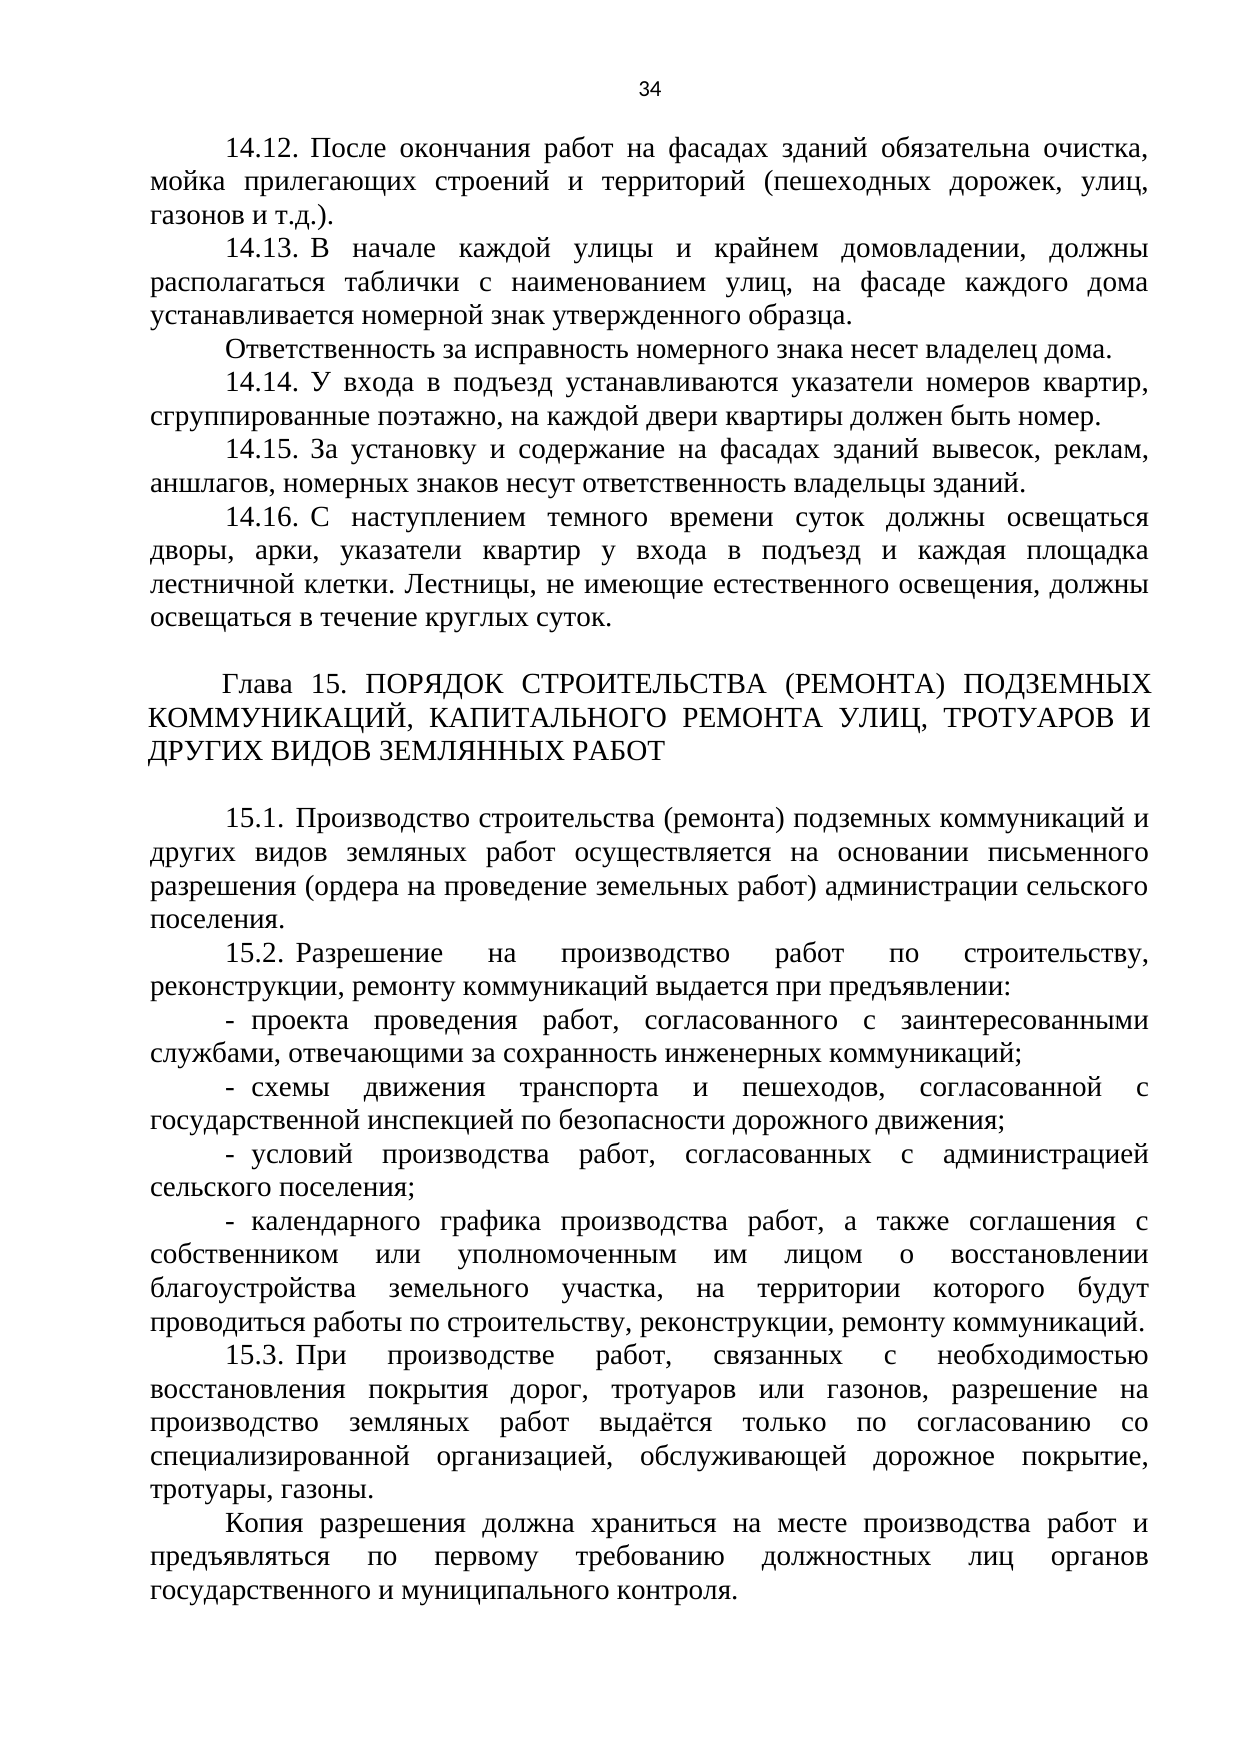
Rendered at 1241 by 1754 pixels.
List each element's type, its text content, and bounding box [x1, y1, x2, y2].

text 15.2. Разрешение на производство работ по строительству, реконструкции, ремонту коммуникаций выдается при предъявлении: [150, 935, 1149, 1002]
text - схемы движения транспорта и пешеходов, согласованной с государственной инспекцией по безопасности дорожного движения; [150, 1069, 1149, 1136]
text - проекта проведения работ, согласованного с заинтересованными службами, отвечающими за сохранность инженерных коммуникаций; [150, 1002, 1149, 1069]
text 15.1. Производство строительства (ремонта) подземных коммуникаций и других видов земляных работ осуществляется на основании письменного разрешения (ордера на проведение земельных работ) администрации сельского поселения. [150, 801, 1149, 935]
text Ответственность за исправность номерного знака несет владелец дома. [150, 331, 1152, 364]
text 14.16. С наступлением темного времени суток должны освещаться дворы, арки, указатели квартир у входа в подъезд и каждая площадка лестничной клетки. Лестницы, не имеющие естественного освещения, должны освещаться в течение круглых суток. [150, 499, 1149, 633]
text 14.13. В начале каждой улицы и крайнем домовладении, должны располагаться таблички с наименованием улиц, на фасаде каждого дома устанавливается номерной знак утвержденного образца. [150, 230, 1149, 331]
text 14.14. У входа в подъезд устанавливаются указатели номеров квартир, сгруппированные поэтажно, на каждой двери квартиры должен быть номер. [150, 364, 1149, 432]
text Копия разрешения должна храниться на месте производства работ и предъявляться по первому требованию должностных лиц органов государственного и муниципального контроля. [150, 1505, 1149, 1606]
text 14.15. За установку и содержание на фасадах зданий вывесок, реклам, аншлагов, номерных знаков несут ответственность владельцы зданий. [150, 432, 1149, 499]
text - условий производства работ, согласованных с администрацией сельского поселения; [150, 1136, 1149, 1203]
text - календарного графика производства работ, а также соглашения с собственником или уполномоченным им лицом о восстановлении благоустройства земельного участка, на территории которого будут проводиться работы по строительству, реконструкции, ремонту коммуникаций. [150, 1203, 1149, 1337]
text 14.12. После окончания работ на фасадах зданий обязательна очистка, мойка прилегающих строений и территорий (пешеходных дорожек, улиц, газонов и т.д.). [150, 130, 1149, 230]
text Глава 15. ПОРЯДОК СТРОИТЕЛЬСТВА (РЕМОНТА) ПОДЗЕМНЫХ КОММУНИКАЦИЙ, КАПИТАЛЬНОГО РЕМОНТА УЛИЦ, ТРОТУАРОВ И ДРУГИХ ВИДОВ ЗЕМЛЯННЫХ РАБОТ [148, 666, 1152, 767]
text 15.3. При производстве работ, связанных с необходимостью восстановления покрытия дорог, тротуаров или газонов, разрешение на производство земляных работ выдаётся только по согласованию со специализированной организацией, обслуживающей дорожное покрытие, тротуары, газоны. [150, 1337, 1149, 1505]
